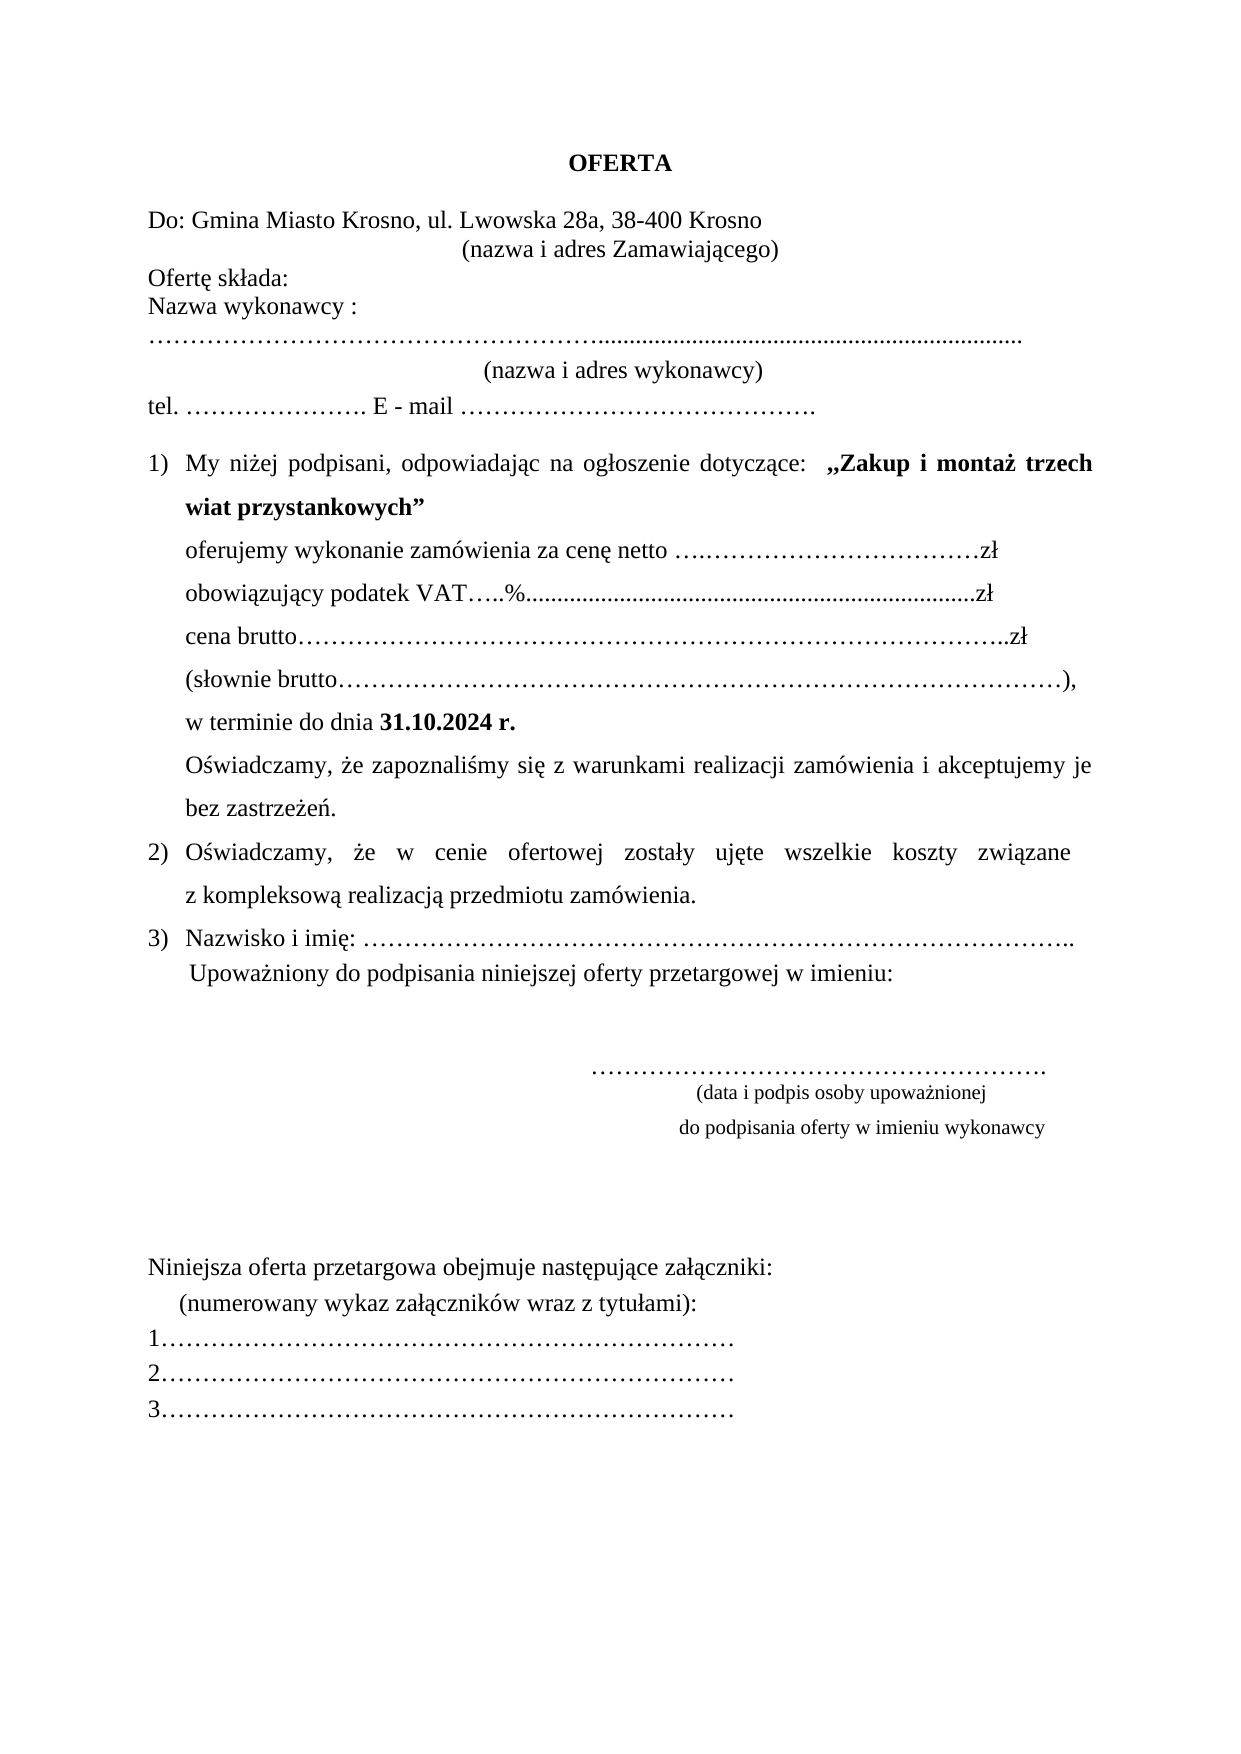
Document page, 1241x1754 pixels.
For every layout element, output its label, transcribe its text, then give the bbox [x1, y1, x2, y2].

list Nazwisko i imię: ………………………………………………………………………….. [148, 923, 1093, 952]
text 3…………………………………………………………… [148, 1387, 1093, 1423]
text Nazwa wykonawcy : ……………………………………………….................................................................... [148, 291, 1093, 349]
text Do: Gmina Miasto Krosno, ul. Lwowska 28a, 38-400 Krosno [148, 205, 1093, 234]
text oferujemy wykonanie zamówienia za cenę netto ….……………………………zł [185, 535, 1093, 563]
list My niżej podpisani, odpowiadając na ogłoszenie dotyczące: ,,Zakup i montaż trzech wiat przystankowych” [148, 448, 1093, 520]
text obowiązujący podatek VAT…..%........................................................................zł [185, 578, 1093, 607]
text (słownie brutto……………………………………………………………………………), [185, 664, 1093, 693]
text (data i podpis osoby upoważnionej [516, 1080, 1093, 1104]
text 1…………………………………………………………… [148, 1316, 1093, 1352]
text (nazwa i adres wykonawcy) [148, 349, 1093, 384]
text (nazwa i adres Zamawiającego) [148, 234, 1093, 263]
text do podpisania oferty w imieniu wykonawcy [148, 1104, 1093, 1139]
text Oświadczamy, że zapoznaliśmy się z warunkami realizacji zamówienia i akceptujemy je bez zastrzeżeń. [185, 750, 1093, 822]
list Oświadczamy, że w cenie ofertowej zostały ujęte wszelkie koszty związane z kompleksową realizacją przedmiotu zamówienia. [148, 837, 1093, 908]
text cena brutto…………………………………………………………………………..zł [185, 621, 1093, 650]
text OFERTA [148, 148, 1093, 176]
text Upoważniony do podpisania niniejszej oferty przetargowej w imieniu: [189, 952, 1093, 987]
text Ofertę składa: [148, 263, 1093, 291]
text 2…………………………………………………………… [148, 1352, 1093, 1387]
text w terminie do dnia 31.10.2024 r. [185, 707, 1093, 736]
text tel. …………………. E - mail ……………………………………. [148, 384, 1093, 420]
text (numerowany wykaz załączników wraz z tytułami): [148, 1281, 1093, 1316]
text ………………………………………………. [516, 1051, 1093, 1080]
text Niniejsza oferta przetargowa obejmuje następujące załączniki: [148, 1246, 1093, 1281]
